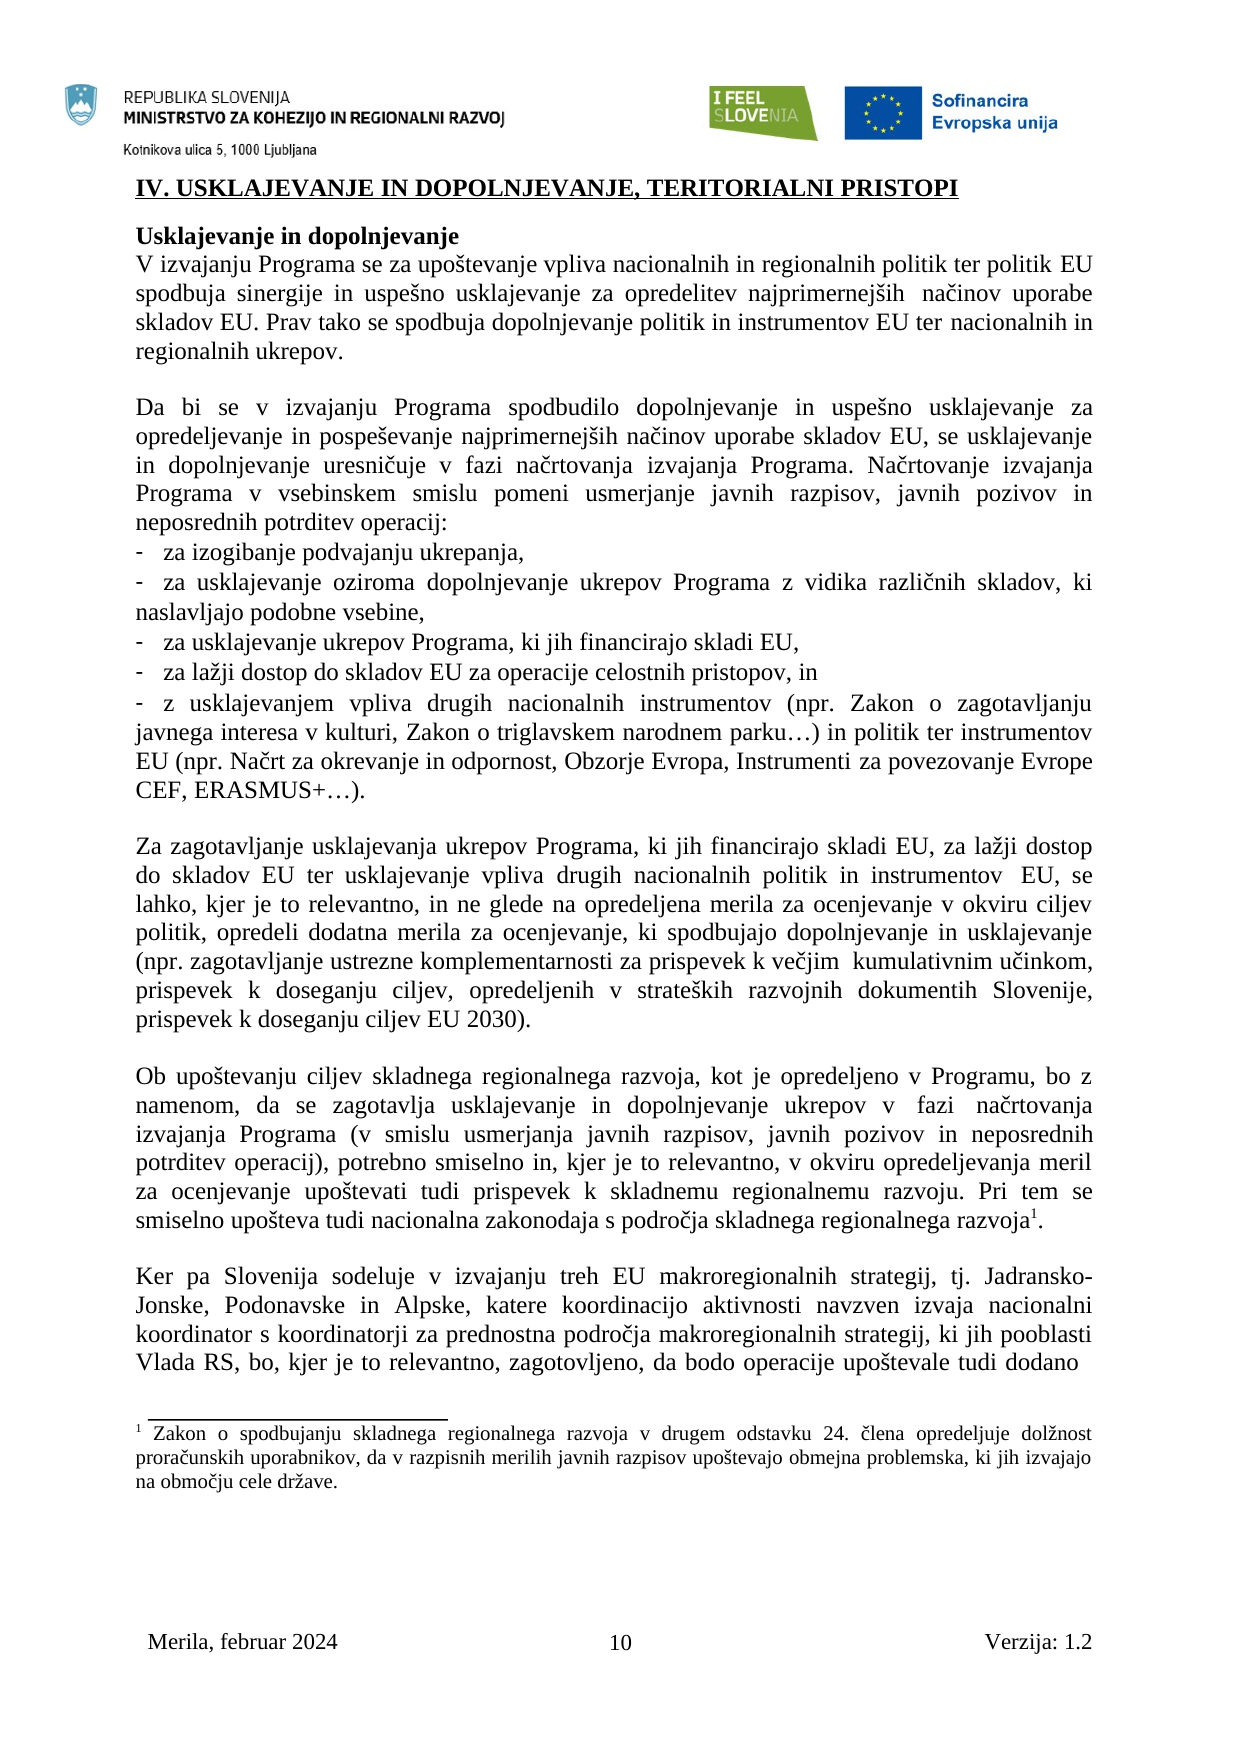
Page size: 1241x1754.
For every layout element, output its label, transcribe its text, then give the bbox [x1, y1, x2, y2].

list za izogibanje podvajanju ukrepanja, [135, 536, 1105, 566]
text V izvajanju Programa se za upoštevanje vpliva nacionalnih in regionalnih politik ter politik EU spodbuja sinergije in uspešno usklajevanje za opredelitev najprimernejših načinov uporabe skladov EU. Prav tako se spodbuja dopolnjevanje politik in instrumentov EU ter nacionalnih in regionalnih ukrepov. [135, 249, 1093, 364]
text Ob upoštevanju ciljev skladnega regionalnega razvoja, kot je opredeljeno v Programu, bo z namenom, da se zagotavlja usklajevanje in dopolnjevanje ukrepov v fazi načrtovanja izvajanja Programa (v smislu usmerjanja javnih razpisov, javnih pozivov in neposrednih potrditev operacij), potrebno smiselno in, kjer je to relevantno, v okviru opredeljevanja meril za ocenjevanje upoštevati tudi prispevek k skladnemu regionalnemu razvoju. Pri tem se smiselno upošteva tudi nacionalna zakonodaja s področja skladnega regionalnega razvoja1. [135, 1061, 1093, 1234]
picture [64, 84, 1058, 158]
list za usklajevanje oziroma dopolnjevanje ukrepov Programa z vidika različnih skladov, ki naslavljajo podobne vsebine, [135, 566, 1092, 626]
list za usklajevanje ukrepov Programa, ki jih financirajo skladi EU, [135, 626, 1105, 656]
text 1 Zakon o spodbujanju skladnega regionalnega razvoja v drugem odstavku 24. člena opredeljuje dolžnost proračunskih uporabnikov, da v razpisnih merilih javnih razpisov upoštevajo obmejna problemska, ki jih izvajajo na območju cele države. [135, 1415, 1093, 1493]
text Ker pa Slovenija sodeluje v izvajanju treh EU makroregionalnih strategij, tj. Jadransko- Jonske, Podonavske in Alpske, katere koordinacijo aktivnosti navzven izvaja nacionalni koordinator s koordinatorji za prednostna področja makroregionalnih strategij, ki jih pooblasti Vlada RS, bo, kjer je to relevantno, zagotovljeno, da bodo operacije upoštevale tudi dodano [135, 1261, 1093, 1376]
text Za zagotavljanje usklajevanja ukrepov Programa, ki jih financirajo skladi EU, za lažji dostop do skladov EU ter usklajevanje vpliva drugih nacionalnih politik in instrumentov EU, se lahko, kjer je to relevantno, in ne glede na opredeljena merila za ocenjevanje v okviru ciljev politik, opredeli dodatna merila za ocenjevanje, ki spodbujajo dopolnjevanje in usklajevanje (npr. zagotavljanje ustrezne komplementarnosti za prispevek k večjim kumulativnim učinkom, prispevek k doseganju ciljev, opredeljenih v strateških razvojnih dokumentih Slovenije, prispevek k doseganju ciljev EU 2030). [135, 831, 1093, 1032]
text Usklajevanje in dopolnjevanje [135, 221, 1105, 249]
subtitle IV. USKLAJEVANJE IN DOPOLNJEVANJE, TERITORIALNI PRISTOPI [135, 173, 1105, 202]
text Da bi se v izvajanju Programa spodbudilo dopolnjevanje in uspešno usklajevanje za opredeljevanje in pospeševanje najprimernejših načinov uporabe skladov EU, se usklajevanje in dopolnjevanje uresničuje v fazi načrtovanja izvajanja Programa. Načrtovanje izvajanja Programa v vsebinskem smislu pomeni usmerjanje javnih razpisov, javnih pozivov in neposrednih potrditev operacij: [135, 392, 1093, 536]
list za lažji dostop do skladov EU za operacije celostnih pristopov, in [135, 656, 1105, 687]
list z usklajevanjem vpliva drugih nacionalnih instrumentov (npr. Zakon o zagotavljanju javnega interesa v kulturi, Zakon o triglavskem narodnem parku…) in politik ter instrumentov EU (npr. Načrt za okrevanje in odpornost, Obzorje Evropa, Instrumenti za povezovanje Evrope CEF, ERASMUS+…). [135, 687, 1093, 803]
